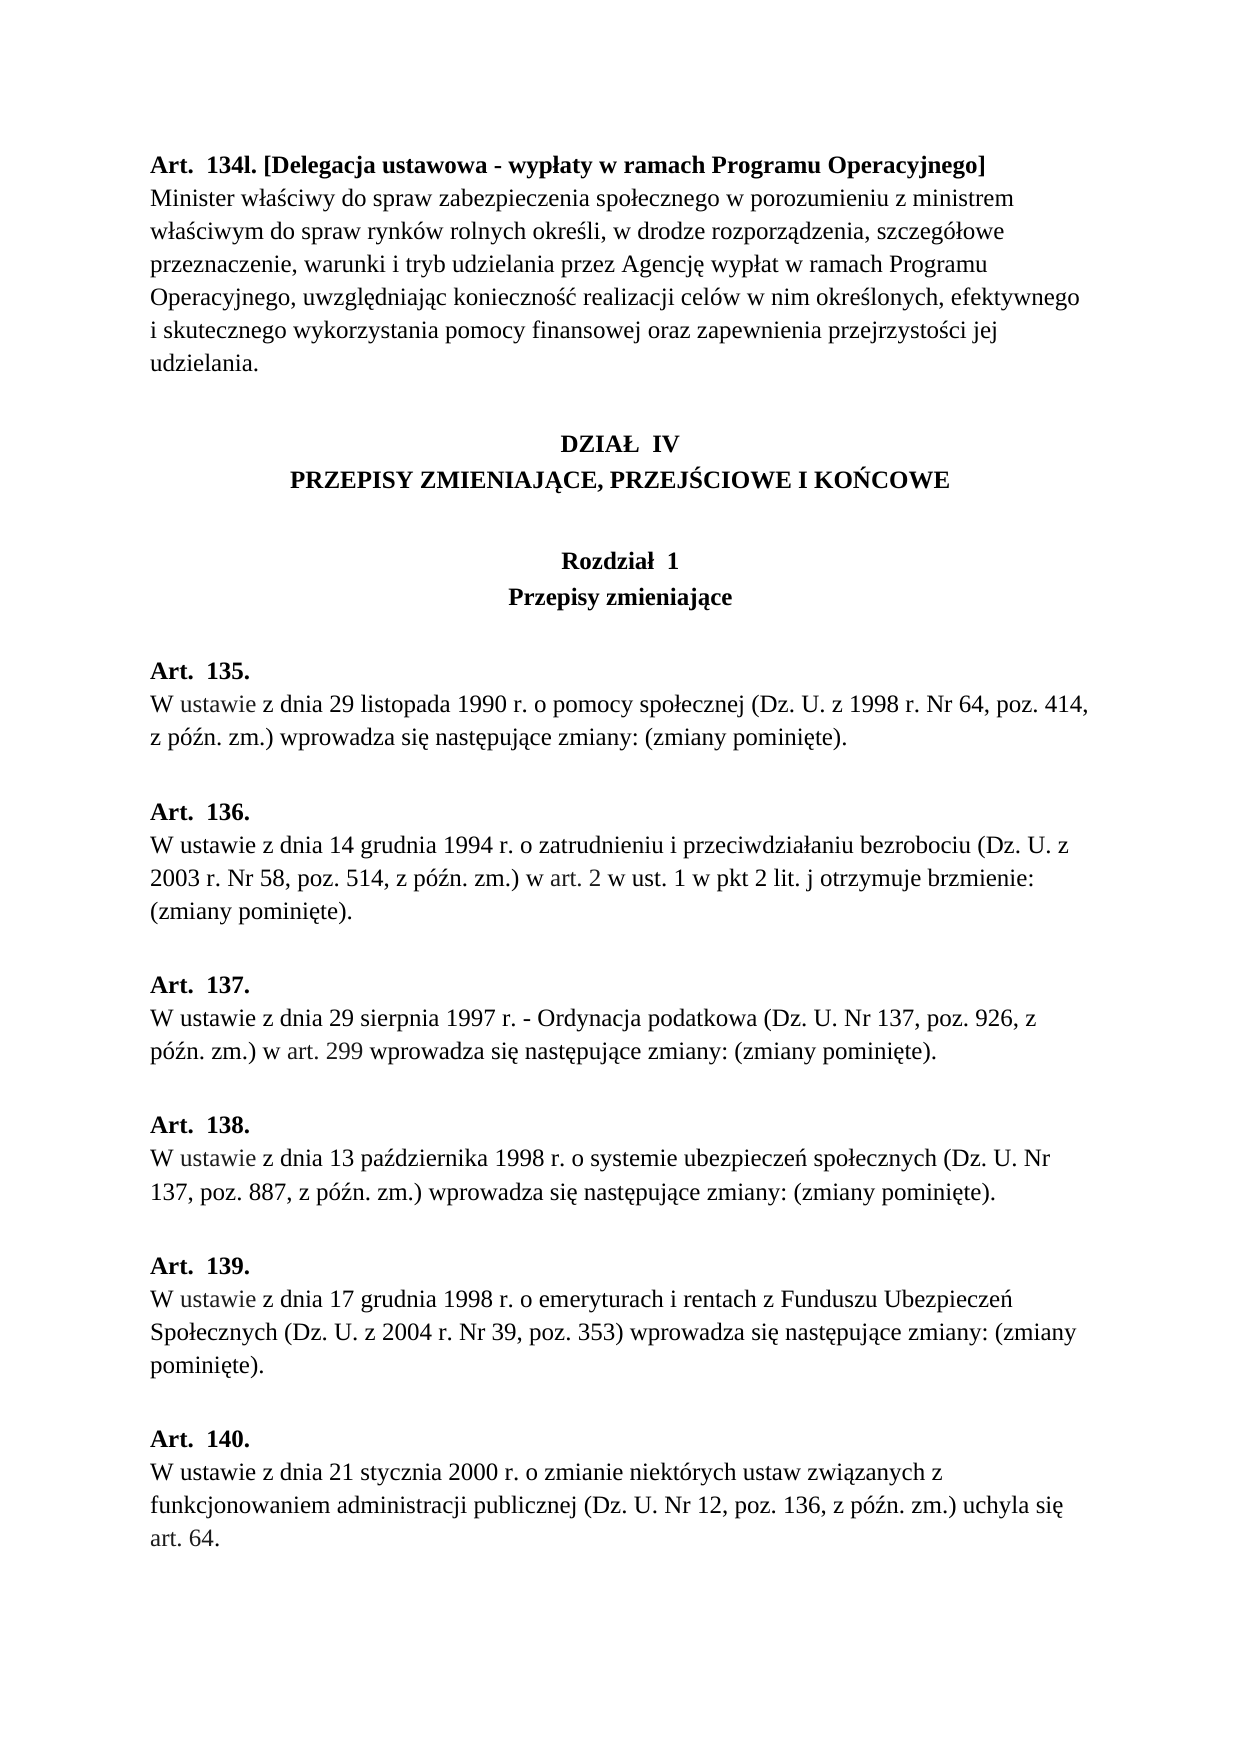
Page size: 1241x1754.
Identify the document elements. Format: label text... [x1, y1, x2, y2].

text Art. 140. [150, 1424, 1090, 1453]
text Art. 138. [150, 1111, 1090, 1139]
text Art. 135. [150, 656, 1090, 685]
text Rozdział 1 [150, 546, 1090, 575]
text PRZEPISY ZMIENIAJĄCE, PRZEJŚCIOWE I KOŃCOWE [150, 465, 1090, 494]
text W ustawie z dnia 13 października 1998 r. o systemie ubezpieczeń społecznych (Dz. U. Nr 137, poz. 887, z późn. zm.) wprowadza się następujące zmiany: (zmiany pominięte). [150, 1143, 1090, 1205]
text W ustawie z dnia 29 listopada 1990 r. o pomocy społecznej (Dz. U. z 1998 r. Nr 64, poz. 414, z późn. zm.) wprowadza się następujące zmiany: (zmiany pominięte). [150, 689, 1090, 751]
text W ustawie z dnia 17 grudnia 1998 r. o emeryturach i rentach z Funduszu Ubezpieczeń Społecznych (Dz. U. z 2004 r. Nr 39, poz. 353) wprowadza się następujące zmiany: (zmiany pominięte). [150, 1284, 1090, 1379]
text Art. 136. [150, 797, 1090, 825]
text W ustawie z dnia 29 sierpnia 1997 r. - Ordynacja podatkowa (Dz. U. Nr 137, poz. 926, z późn. zm.) w art. 299 wprowadza się następujące zmiany: (zmiany pominięte). [150, 1003, 1090, 1065]
text W ustawie z dnia 21 stycznia 2000 r. o zmianie niektórych ustaw związanych z funkcjonowaniem administracji publicznej (Dz. U. Nr 12, poz. 136, z późn. zm.) uchyla się art. 64. [150, 1457, 1090, 1552]
text Przepisy zmieniające [150, 582, 1090, 611]
text Minister właściwy do spraw zabezpieczenia społecznego w porozumieniu z ministrem właściwym do spraw rynków rolnych określi, w drodze rozporządzenia, szczegółowe przeznaczenie, warunki i tryb udzielania przez Agencję wypłat w ramach Programu Operacyjnego, uwzględniając konieczność realizacji celów w nim określonych, efektywnego i skutecznego wykorzystania pomocy finansowej oraz zapewnienia przejrzystości jej udzielania. [150, 183, 1090, 377]
text Art. 134l. [Delegacja ustawowa - wypłaty w ramach Programu Operacyjnego] [150, 150, 1090, 179]
text W ustawie z dnia 14 grudnia 1994 r. o zatrudnieniu i przeciwdziałaniu bezrobociu (Dz. U. z 2003 r. Nr 58, poz. 514, z późn. zm.) w art. 2 w ust. 1 w pkt 2 lit. j otrzymuje brzmienie: (zmiany pominięte). [150, 830, 1090, 924]
text DZIAŁ IV [150, 429, 1090, 458]
text Art. 137. [150, 970, 1090, 999]
text Art. 139. [150, 1251, 1090, 1280]
